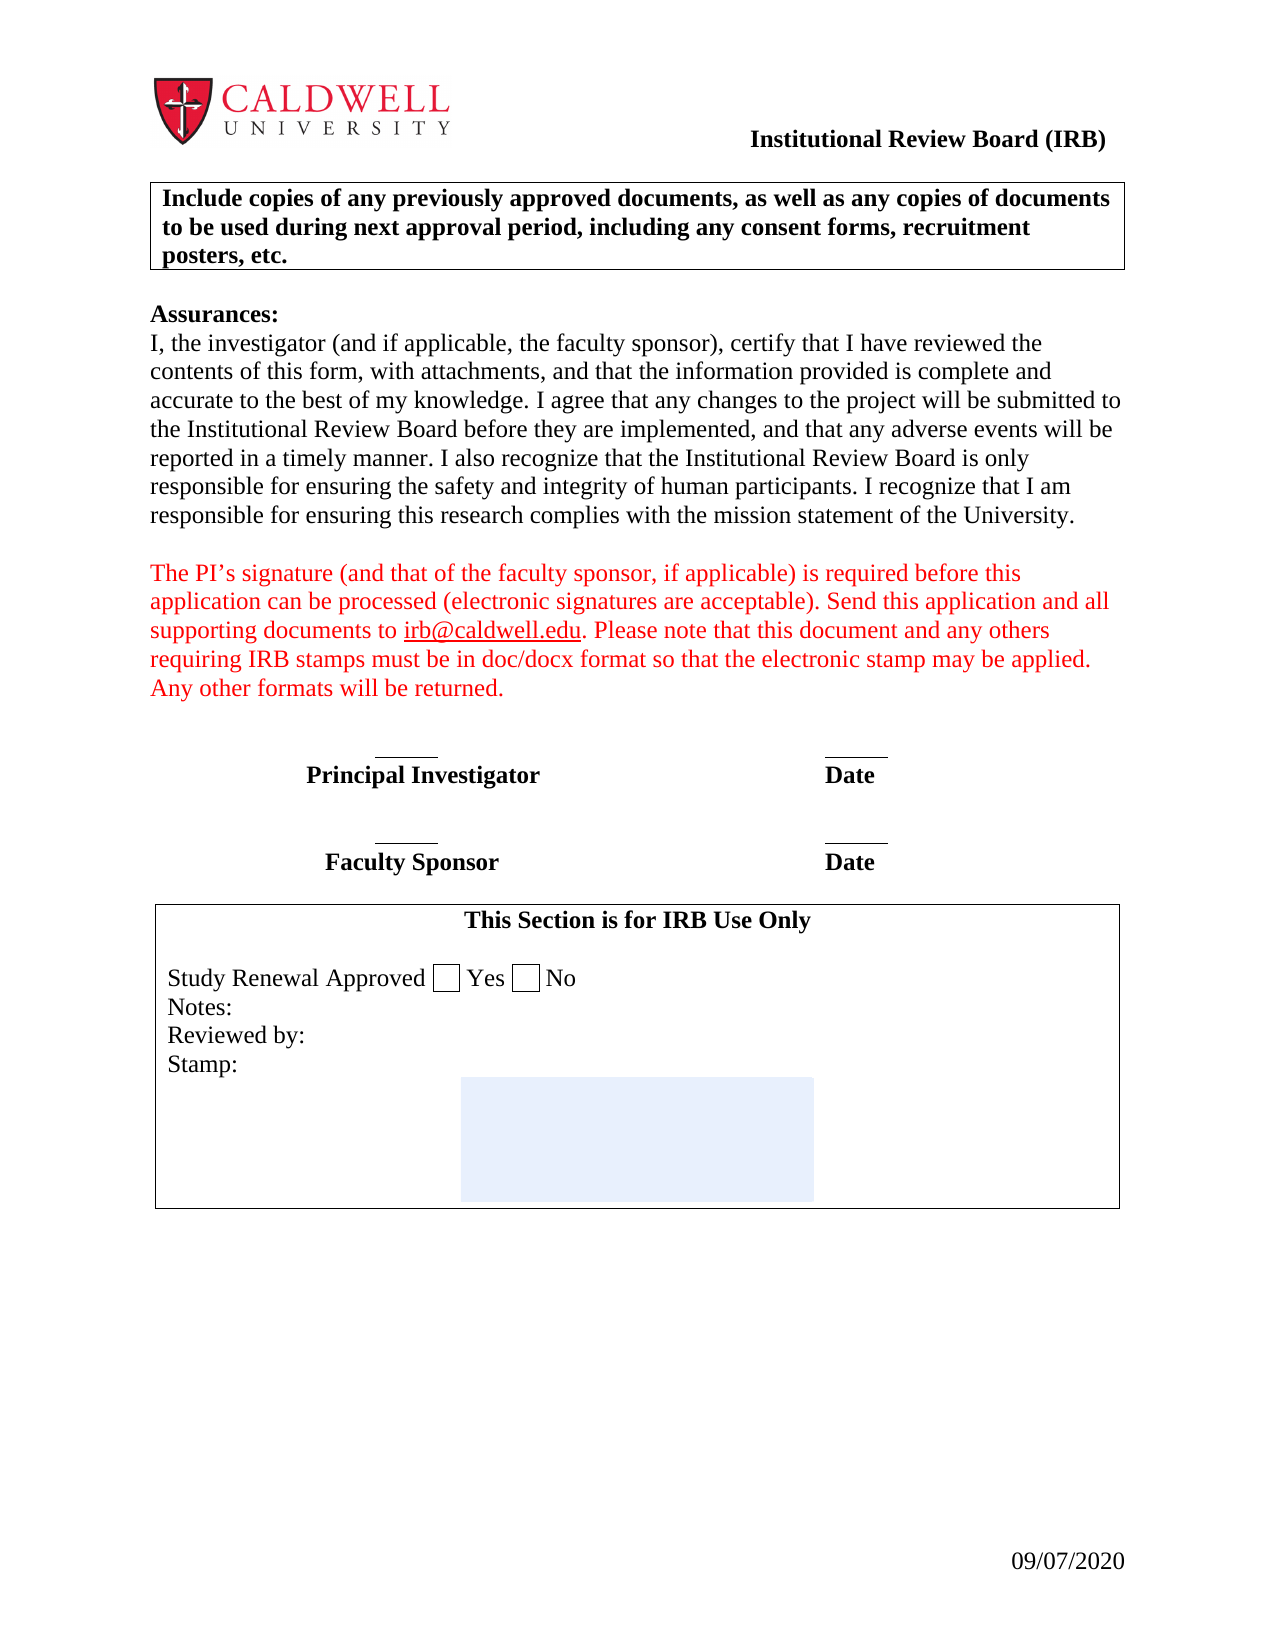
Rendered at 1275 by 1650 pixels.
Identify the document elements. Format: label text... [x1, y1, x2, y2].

table_header Include copies of any previously approved documents, as well as any copies of documents to be used during next approval period, including any consent forms, recruitment posters, etc. [151, 183, 1124, 269]
picture [460, 1077, 814, 1202]
text Faculty Sponsor Date [150, 847, 1125, 876]
table_header This Section is for IRB Use Only Study Renewal Approved Yes No Notes: Reviewed by: Stamp: [156, 905, 1119, 1207]
text Principal Investigator Date [150, 761, 1125, 789]
picture [150, 75, 453, 148]
text The PI’s signature (and that of the faculty sponsor, if applicable) is required before this application can be processed (electronic signatures are acceptable). Send this application and all supporting documents to irb@caldwell.edu. Please note that this document and any others requiring IRB stamps must be in doc/docx format so that the electronic stamp may be applied. Any other formats will be returned. [150, 558, 1125, 701]
text Assurances: [150, 299, 1125, 328]
text I, the investigator (and if applicable, the faculty sponsor), certify that I have reviewed the contents of this form, with attachments, and that the information provided is complete and accurate to the best of my knowledge. I agree that any changes to the project will be submitted to the Institutional Review Board before they are implemented, and that any adverse events will be reported in a timely manner. I also recognize that the Institutional Review Board is only responsible for ensuring the safety and integrity of human participants. I recognize that I am responsible for ensuring this research complies with the mission statement of the University. [150, 328, 1125, 529]
